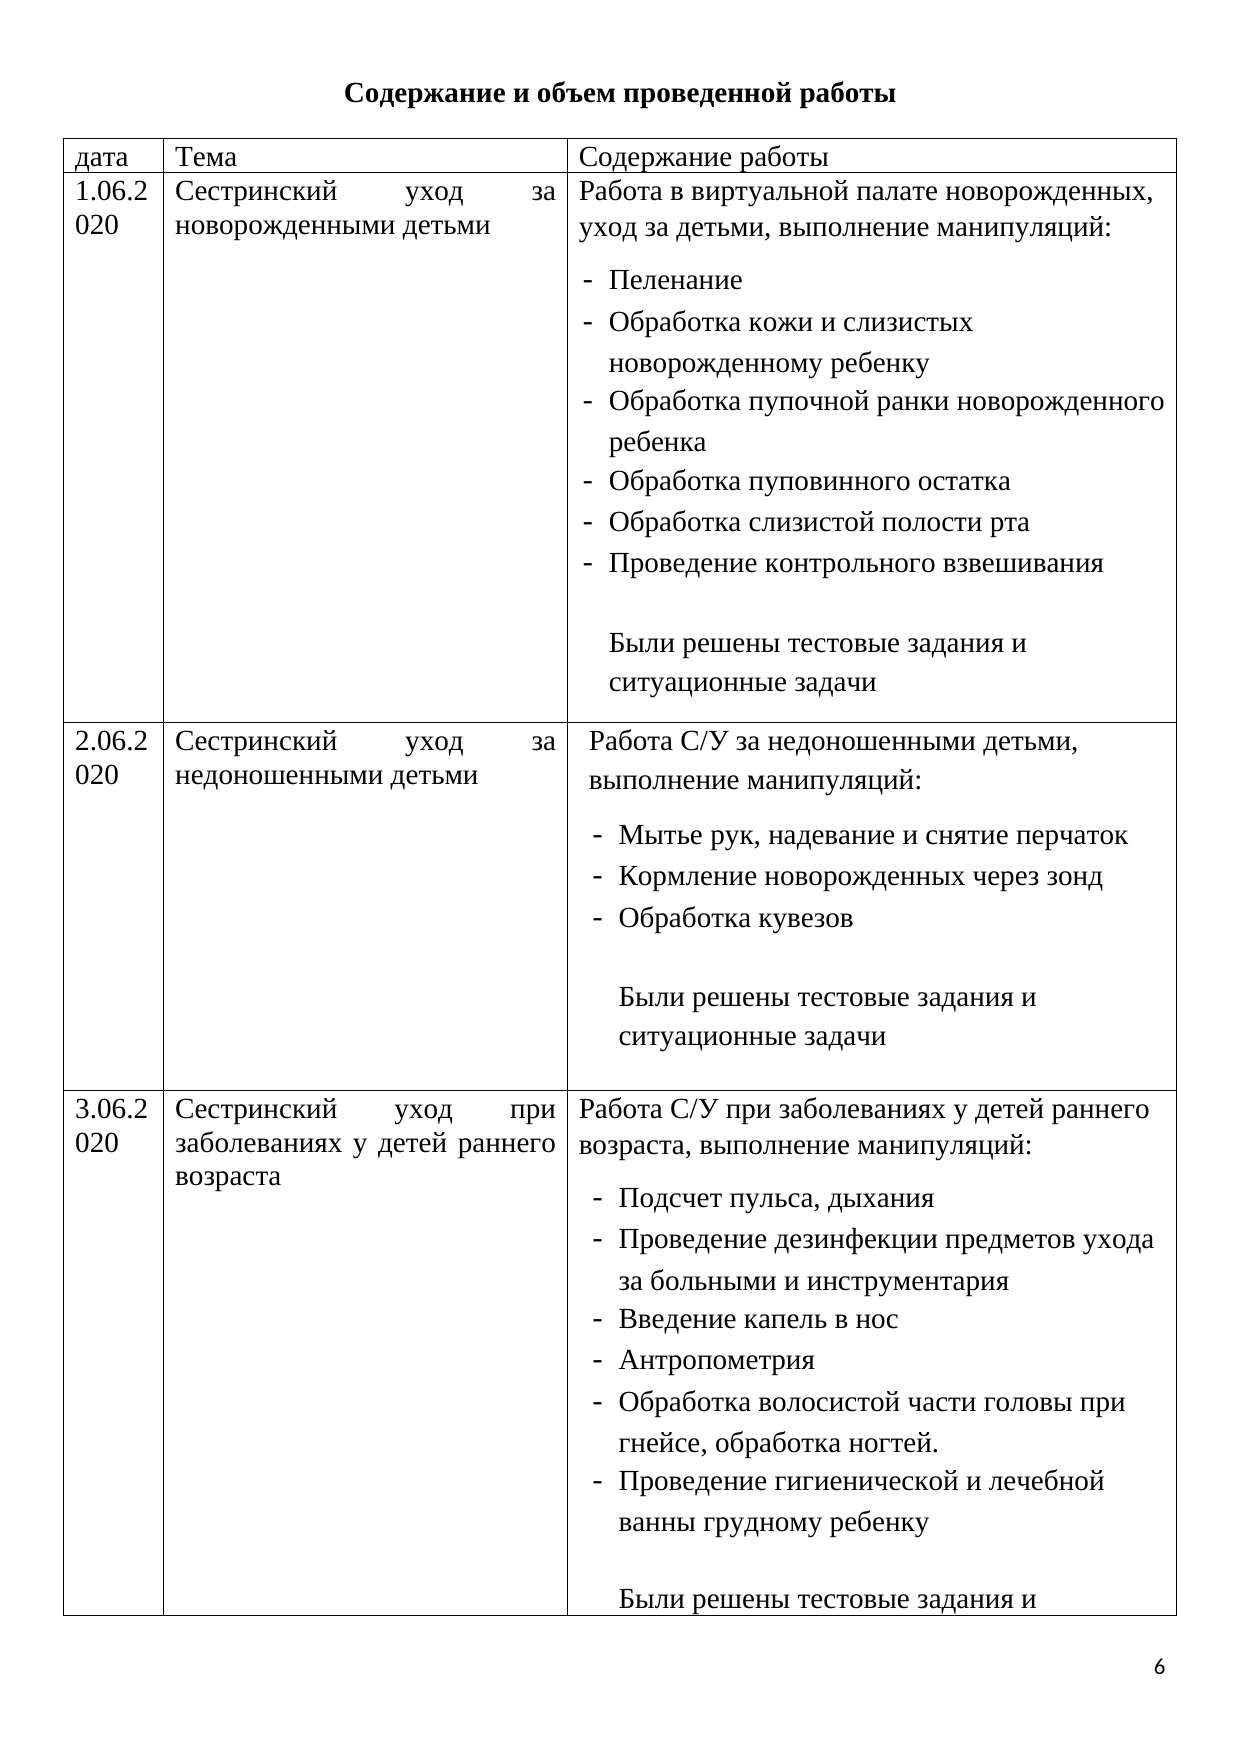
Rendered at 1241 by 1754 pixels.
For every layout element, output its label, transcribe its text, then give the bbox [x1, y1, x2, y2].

table_header Содержание работы [568, 139, 1176, 172]
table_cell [568, 1091, 1176, 1615]
table_cell 1.06.2020 [64, 173, 163, 722]
table_cell Сестринский уход за недоношенными детьми [164, 723, 567, 1090]
table_cell Сестринский уход за новорожденными детьми [164, 173, 567, 722]
text Содержание и объем проведенной работы [75, 75, 1165, 108]
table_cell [164, 1091, 567, 1615]
table_cell Работа С/У за недоношенными детьми, выполнение манипуляций: Мытье рук, надевание и снятие перчаток Кормление новорожденных через зонд Обработка кувезов Были решены тестовые задания и ситуационные задачи [568, 723, 1176, 1090]
table_header дата [64, 139, 163, 172]
table_cell Работа в виртуальной палате новорожденных, уход за детьми, выполнение манипуляций: Пеленание Обработка кожи и слизистых новорожденному ребенку Обработка пупочной ранки новорожденного ребенка Обработка пуповинного остатка Обработка слизистой полости рта Проведение контрольного взвешивания Были решены тестовые задания и ситуационные задачи [568, 173, 1176, 722]
table_header Тема [164, 139, 567, 172]
table_cell 2.06.2020 [64, 723, 163, 1090]
table_cell 3.06.2020 [64, 1091, 163, 1615]
